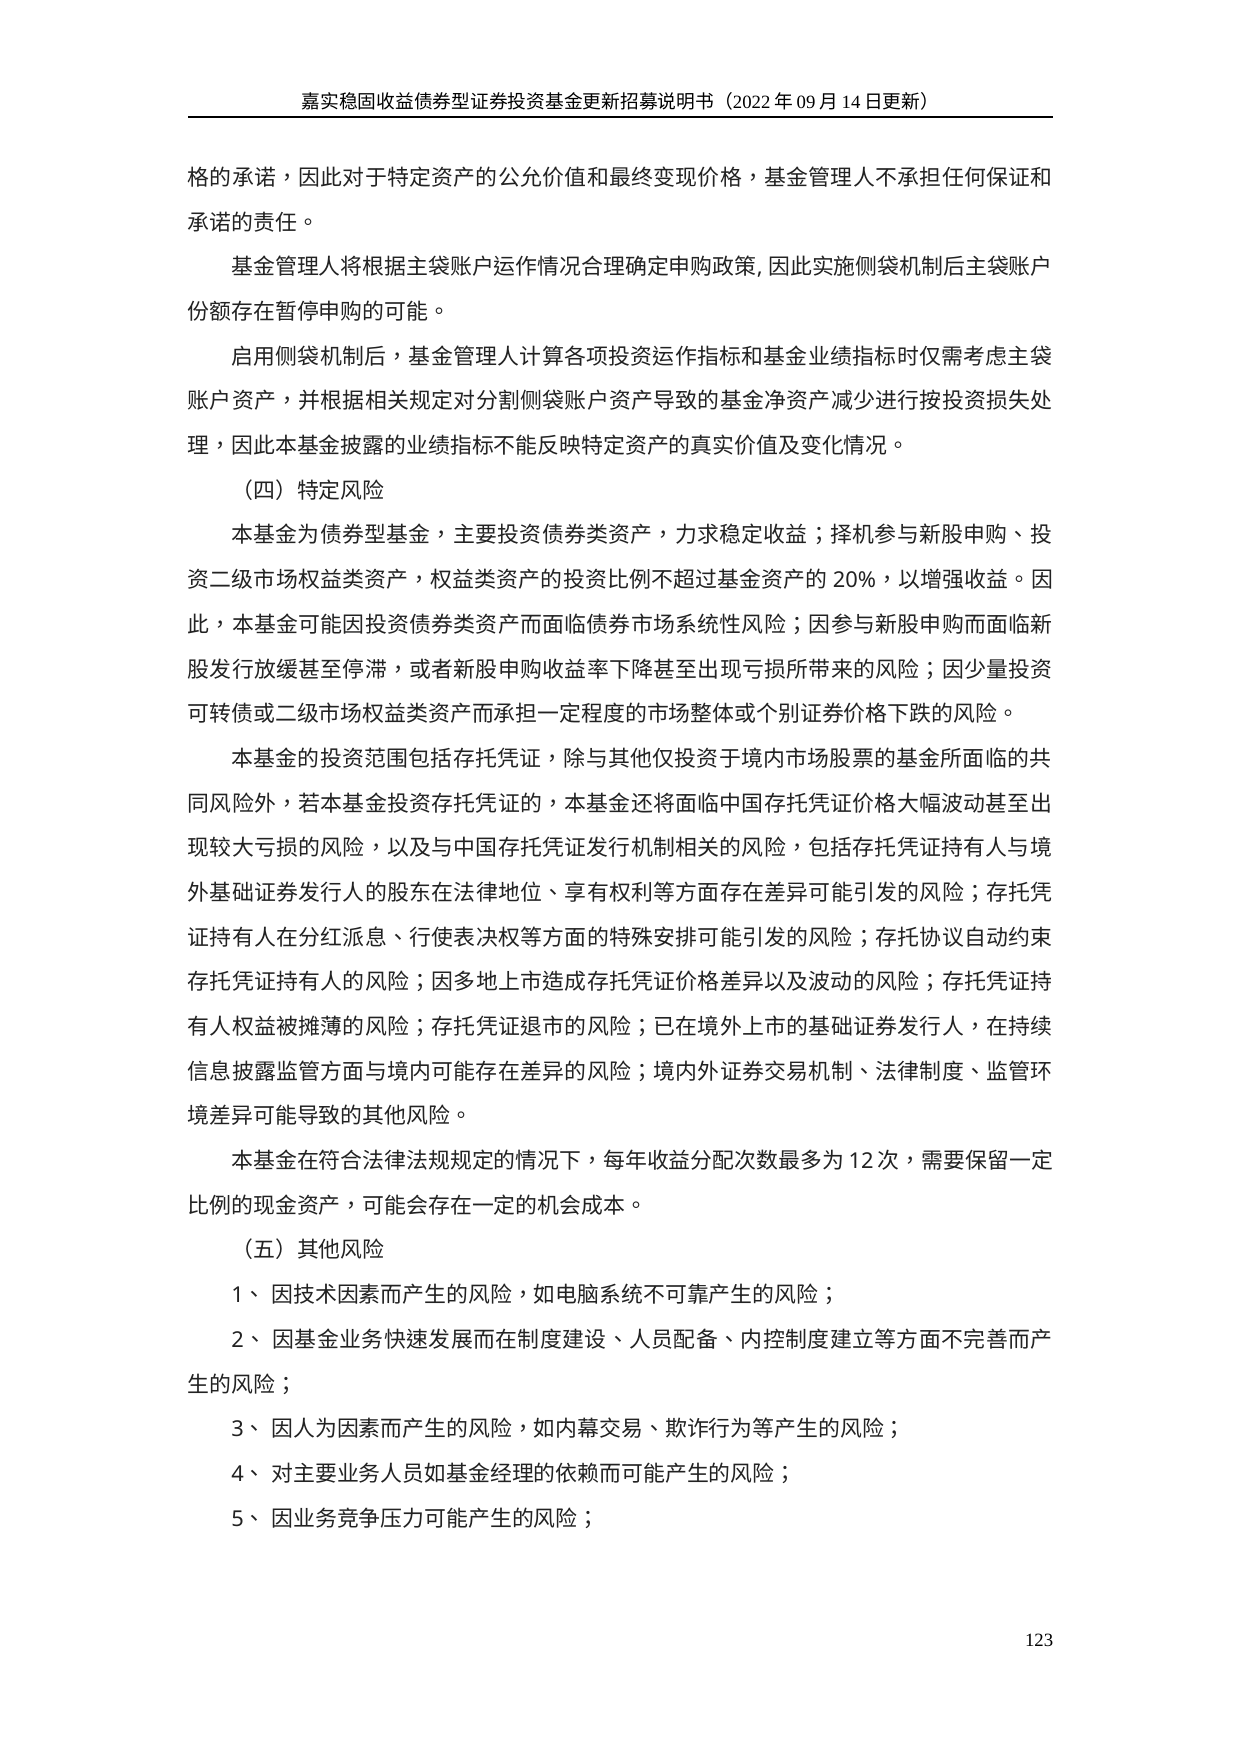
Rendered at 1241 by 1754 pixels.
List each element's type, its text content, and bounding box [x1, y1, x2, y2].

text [187, 162, 1053, 236]
text 本基金的投资范围包括存托凭证，除与其他仅投资于境内市场股票的基金所面临的共同风险外，若本基金投资存托凭证的，本基金还将面临中国存托凭证价格大幅波动甚至出现较大亏损的风险，以及与中国存托凭证发行机制相关的风险，包括存托凭证持有人与境外基础证券发行人的股东在法律地位、享有权利等方面存在差异可能引发的风险；存托凭证持有人在分红派息、行使表决权等方面的特殊安排可能引发的风险；存托协议自动约束存托凭证持有人的风险；因多地上市造成存托凭证价格差异以及波动的风险；存托凭证持有人权益被摊薄的风险；存托凭证退市的风险；已在境外上市的基础证券发行人，在持续信息披露监管方面与境内可能存在差异的风险；境内外证券交易机制、法律制度、监管环境差异可能导致的其他风险。 [187, 743, 1053, 1130]
text 启用侧袋机制后，基金管理人计算各项投资运作指标和基金业绩指标时仅需考虑主袋账户资产，并根据相关规定对分割侧袋账户资产导致的基金净资产减少进行按投资损失处理，因此本基金披露的业绩指标不能反映特定资产的真实价值及变化情况。 [187, 341, 1053, 460]
text （五）其他风险 [187, 1234, 1053, 1264]
text 本基金为债券型基金，主要投资债券类资产，力求稳定收益；择机参与新股申购、投资二级市场权益类资产，权益类资产的投资比例不超过基金资产的20%，以增强收益。因此，本基金可能因投资债券类资产而面临债券市场系统性风险；因参与新股申购而面临新股发行放缓甚至停滞，或者新股申购收益率下降甚至出现亏损所带来的风险；因少量投资可转债或二级市场权益类资产而承担一定程度的市场整体或个别证券价格下跌的风险。 [187, 519, 1053, 728]
text 3、 因人为因素而产生的风险，如内幕交易、欺诈行为等产生的风险； [187, 1413, 1053, 1443]
text （四）特定风险 [187, 475, 1053, 504]
text 1、 因技术因素而产生的风险，如电脑系统不可靠产生的风险； [187, 1279, 1053, 1309]
text 2、 因基金业务快速发展而在制度建设、人员配备、内控制度建立等方面不完善而产生的风险； [187, 1324, 1053, 1398]
text 基金管理人将根据主袋账户运作情况合理确定申购政策, 因此实施侧袋机制后主袋账户份额存在暂停申购的可能。 [187, 251, 1053, 326]
text 5、 因业务竞争压力可能产生的风险； [187, 1503, 1053, 1532]
text 4、 对主要业务人员如基金经理的依赖而可能产生的风险； [187, 1458, 1053, 1488]
text 本基金在符合法律法规规定的情况下，每年收益分配次数最多为12次，需要保留一定比例的现金资产，可能会存在一定的机会成本。 [187, 1145, 1053, 1219]
